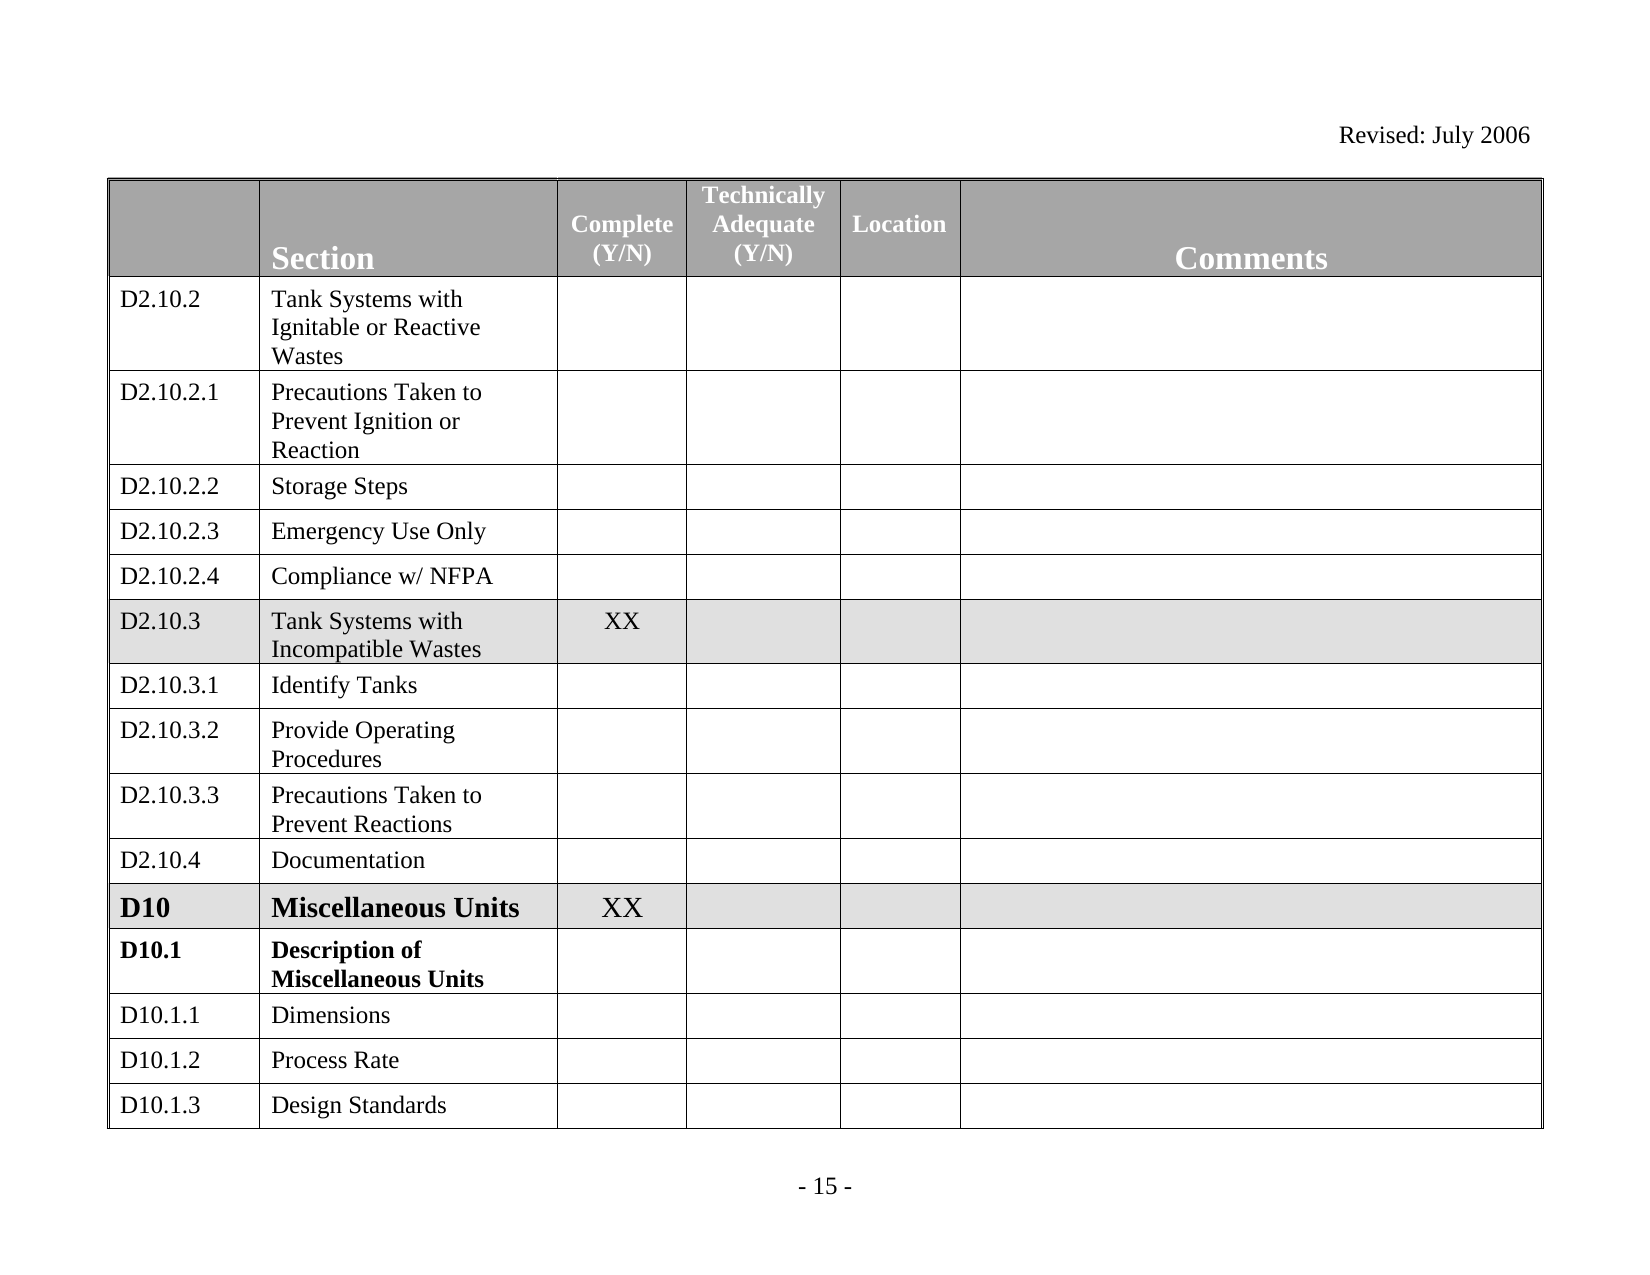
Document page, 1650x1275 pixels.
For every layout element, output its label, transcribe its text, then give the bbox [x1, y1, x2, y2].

table_cell [841, 709, 960, 773]
table_cell [961, 510, 1541, 553]
table_cell [961, 1039, 1541, 1083]
table_cell Process Rate [260, 1039, 557, 1083]
table_cell D10.1.3 [110, 1084, 259, 1128]
table_cell Dimensions [260, 994, 557, 1038]
table_cell [687, 600, 840, 663]
table_cell [687, 1039, 840, 1083]
table_cell Design Standards [260, 1084, 557, 1128]
table_cell [687, 709, 840, 773]
table_cell [841, 465, 960, 508]
table_cell [961, 774, 1541, 838]
table_cell XX [558, 884, 686, 928]
table_cell [558, 1084, 686, 1128]
table_cell [961, 664, 1541, 708]
table_cell [687, 555, 840, 598]
table_cell D2.10.2.3 [110, 510, 259, 553]
table_cell D2.10.3.3 [110, 774, 259, 838]
table_cell D10 [110, 884, 259, 928]
table_cell [687, 929, 840, 993]
table_cell [687, 1084, 840, 1128]
table_cell D2.10.2 [110, 277, 259, 370]
table_cell [558, 839, 686, 883]
table_cell Tank Systems with Ignitable or Reactive Wastes [260, 277, 557, 370]
table_header Section [260, 181, 557, 276]
table_cell [558, 929, 686, 993]
table_header Location [841, 181, 960, 276]
table_cell [961, 884, 1541, 928]
table_cell [961, 277, 1541, 370]
table_cell [961, 600, 1541, 663]
table_cell [841, 839, 960, 883]
table_cell [687, 371, 840, 463]
table_cell [961, 929, 1541, 993]
table_cell Miscellaneous Units [260, 884, 557, 928]
table_cell [687, 884, 840, 928]
table_cell [841, 774, 960, 838]
table_header Comments [961, 181, 1541, 276]
table_cell [687, 465, 840, 508]
table_cell [558, 994, 686, 1038]
table_cell D2.10.2.2 [110, 465, 259, 508]
table_cell [841, 1039, 960, 1083]
table_header Complete (Y/N) [558, 181, 686, 276]
table_cell [961, 555, 1541, 598]
table_cell Precautions Taken to Prevent Ignition or Reaction [260, 371, 557, 463]
table_cell [961, 1084, 1541, 1128]
table_cell [558, 465, 686, 508]
table_cell [687, 774, 840, 838]
table_cell [841, 884, 960, 928]
table_cell [961, 371, 1541, 463]
table_cell Identify Tanks [260, 664, 557, 708]
table_cell [841, 1084, 960, 1128]
table_header [110, 181, 259, 276]
table_cell D2.10.3.2 [110, 709, 259, 773]
table_cell [687, 510, 840, 553]
table_cell [841, 277, 960, 370]
table_cell [558, 709, 686, 773]
table_cell [558, 371, 686, 463]
table_cell D10.1.2 [110, 1039, 259, 1083]
table_cell [558, 664, 686, 708]
table_cell [841, 600, 960, 663]
table_cell [687, 664, 840, 708]
table_cell D2.10.2.4 [110, 555, 259, 598]
table_cell [687, 839, 840, 883]
table_cell [961, 465, 1541, 508]
table_cell [841, 664, 960, 708]
table_cell Emergency Use Only [260, 510, 557, 553]
table_cell [841, 510, 960, 553]
table_cell Compliance w/ NFPA [260, 555, 557, 598]
table_cell Documentation [260, 839, 557, 883]
table_cell Description of Miscellaneous Units [260, 929, 557, 993]
table_cell [558, 277, 686, 370]
table_cell [841, 555, 960, 598]
table_cell [558, 1039, 686, 1083]
table_cell [687, 277, 840, 370]
table_cell [841, 994, 960, 1038]
table_cell Tank Systems with Incompatible Wastes [260, 600, 557, 663]
table_cell [961, 709, 1541, 773]
table_cell XX [558, 600, 686, 663]
table_cell Precautions Taken to Prevent Reactions [260, 774, 557, 838]
table_cell D2.10.3 [110, 600, 259, 663]
table_cell D10.1 [110, 929, 259, 993]
table_cell [558, 774, 686, 838]
table_cell [841, 929, 960, 993]
table_cell Storage Steps [260, 465, 557, 508]
table_cell D2.10.2.1 [110, 371, 259, 463]
table_cell D10.1.1 [110, 994, 259, 1038]
table_cell [961, 994, 1541, 1038]
table_cell [841, 371, 960, 463]
table_header Technically Adequate (Y/N) [687, 181, 840, 276]
table_cell D2.10.3.1 [110, 664, 259, 708]
table_cell [687, 994, 840, 1038]
table_cell [961, 839, 1541, 883]
table_cell D2.10.4 [110, 839, 259, 883]
table_cell [558, 555, 686, 598]
table_cell [558, 510, 686, 553]
table_cell Provide Operating Procedures [260, 709, 557, 773]
